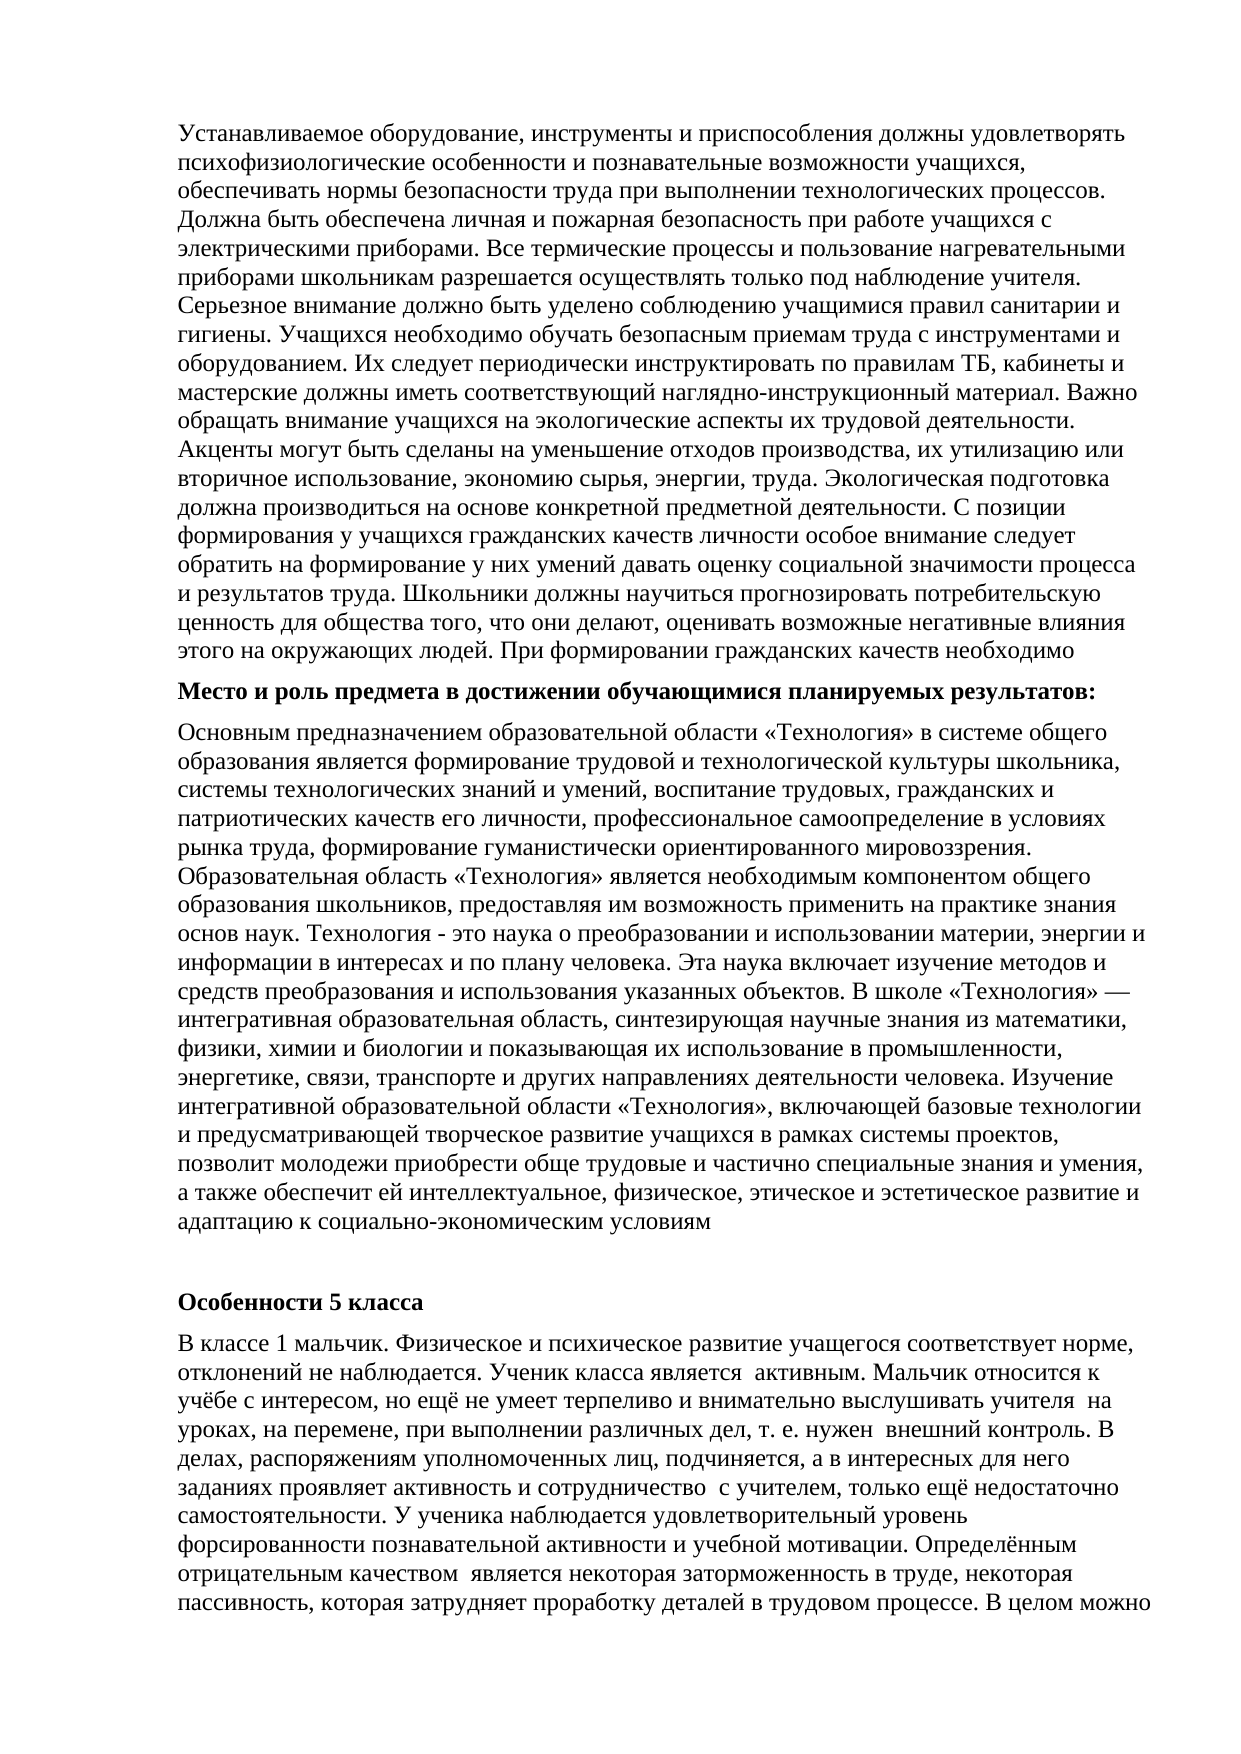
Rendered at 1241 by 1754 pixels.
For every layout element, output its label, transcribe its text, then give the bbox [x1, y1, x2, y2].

text Основным предназначением образовательной области «Технология» в системе общего образования является формирование трудовой и технологической культуры школьника, системы технологических знаний и умений, воспитание трудовых, гражданских и патриотических качеств его личности, профессиональное самоопределение в условиях рынка труда, формирование гуманистически ориентированного мировоззрения. Образовательная область «Технология» является необходимым компонентом общего образования школьников, предоставляя им возможность применить на практике знания основ наук. Технология - это наука о преобразовании и использовании материи, энергии и информации в интересах и по плану человека. Эта наука включает изучение методов и средств преобразования и использования указанных объектов. В школе «Технология» — интегративная образовательная область, синтезирующая научные знания из математики, физики, химии и биологии и показывающая их использование в промышленности, энергетике, связи, транспорте и других направлениях деятельности человека. Изучение интегративной образовательной области «Технология», включающей базовые технологии и предусматривающей творческое развитие учащихся в рамках системы проектов, позволит молодежи приобрести обще трудовые и частично специальные знания и умения, а также обеспечит ей интеллектуальное, физическое, этическое и эстетическое развитие и адаптацию к социально-экономическим условиям [177, 717, 1152, 1234]
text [177, 118, 1152, 664]
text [177, 1328, 1152, 1616]
text Особенности 5 класса [177, 1287, 1152, 1316]
text Место и роль предмета в достижении обучающимися планируемых результатов: [177, 676, 1152, 705]
